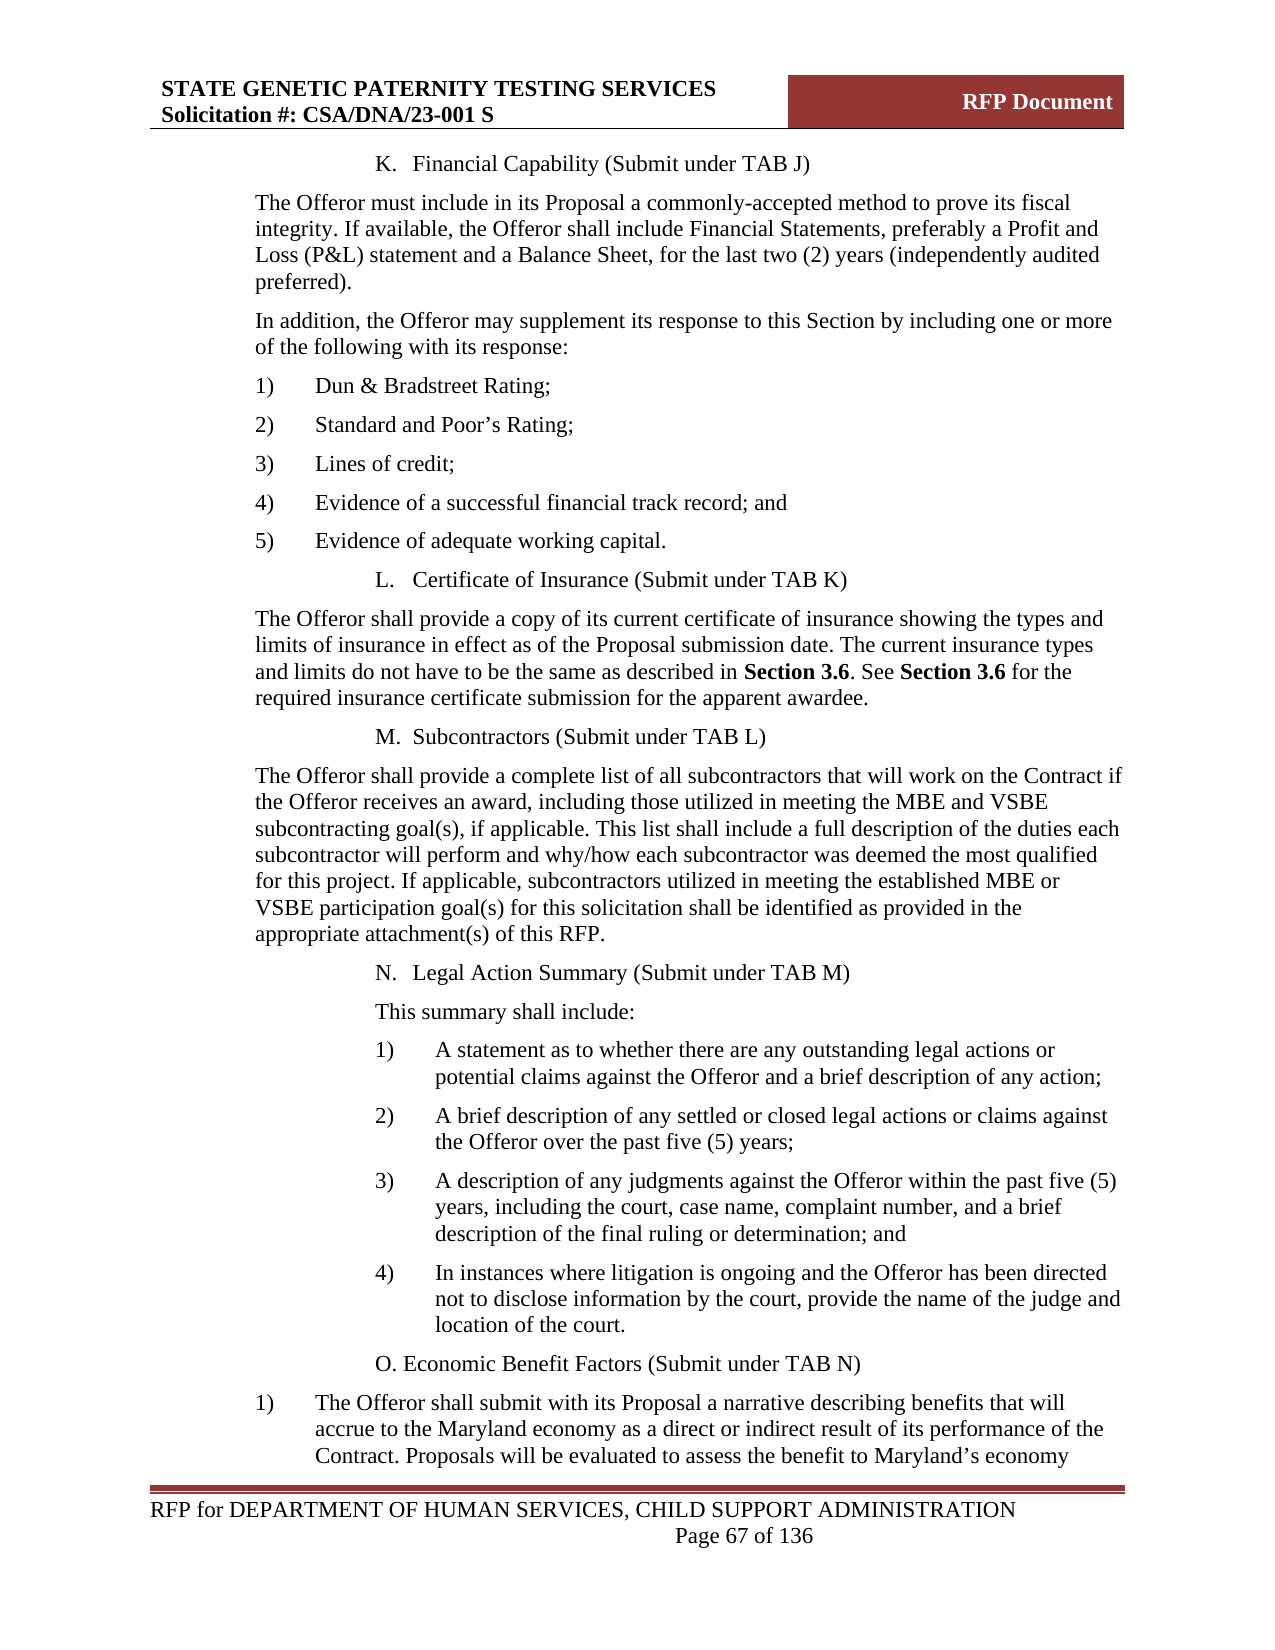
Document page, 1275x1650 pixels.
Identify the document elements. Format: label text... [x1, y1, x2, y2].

list O. Economic Benefit Factors (Submit under TAB N) [375, 1350, 1125, 1376]
list A description of any judgments against the Offeror within the past five (5) years, including the court, case name, complaint number, and a brief description of the final ruling or determination; and [375, 1167, 1125, 1246]
list Legal Action Summary (Submit under TAB M) [375, 959, 1125, 985]
text The Offeror shall provide a complete list of all subcontractors that will work on the Contract if the Offeror receives an award, including those utilized in meeting the MBE and VSBE subcontracting goal(s), if applicable. This list shall include a full description of the duties each subcontractor will perform and why/how each subcontractor was deemed the most qualified for this project. If applicable, subcontractors utilized in meeting the established MBE or VSBE participation goal(s) for this solicitation shall be identified as provided in the appropriate attachment(s) of this RFP. [255, 762, 1125, 946]
list Certificate of Insurance (Submit under TAB K) [375, 566, 1125, 593]
list Subcontractors (Submit under TAB L) [375, 723, 1125, 749]
text This summary shall include: [375, 998, 1125, 1024]
list Dun & Bradstreet Rating; [255, 372, 1125, 398]
list In instances where litigation is ongoing and the Offeror has been directed not to disclose information by the court, provide the name of the judge and location of the court. [375, 1258, 1125, 1338]
text The Offeror must include in its Proposal a commonly-accepted method to prove its fiscal integrity. If available, the Offeror shall include Financial Statements, preferably a Profit and Loss (P&L) statement and a Balance Sheet, for the last two (2) years (independently audited preferred). [255, 189, 1125, 294]
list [255, 1389, 1125, 1468]
list Financial Capability (Submit under TAB J) [375, 150, 1125, 176]
list Standard and Poor’s Rating; [255, 411, 1125, 437]
list A brief description of any settled or closed legal actions or claims against the Offeror over the past five (5) years; [375, 1102, 1125, 1154]
list A statement as to whether there are any outstanding legal actions or potential claims against the Offeror and a brief description of any action; [375, 1037, 1125, 1089]
list Evidence of a successful financial track record; and [255, 488, 1125, 515]
text The Offeror shall provide a copy of its current certificate of insurance showing the types and limits of insurance in effect as of the Proposal submission date. The current insurance types and limits do not have to be the same as described in Section 3.6. See Section 3.6 for the required insurance certificate submission for the apparent awardee. [255, 605, 1125, 711]
text In addition, the Offeror may supplement its response to this Section by including one or more of the following with its response: [255, 307, 1125, 359]
list Evidence of adequate working capital. [255, 527, 1125, 554]
list Lines of credit; [255, 450, 1125, 476]
